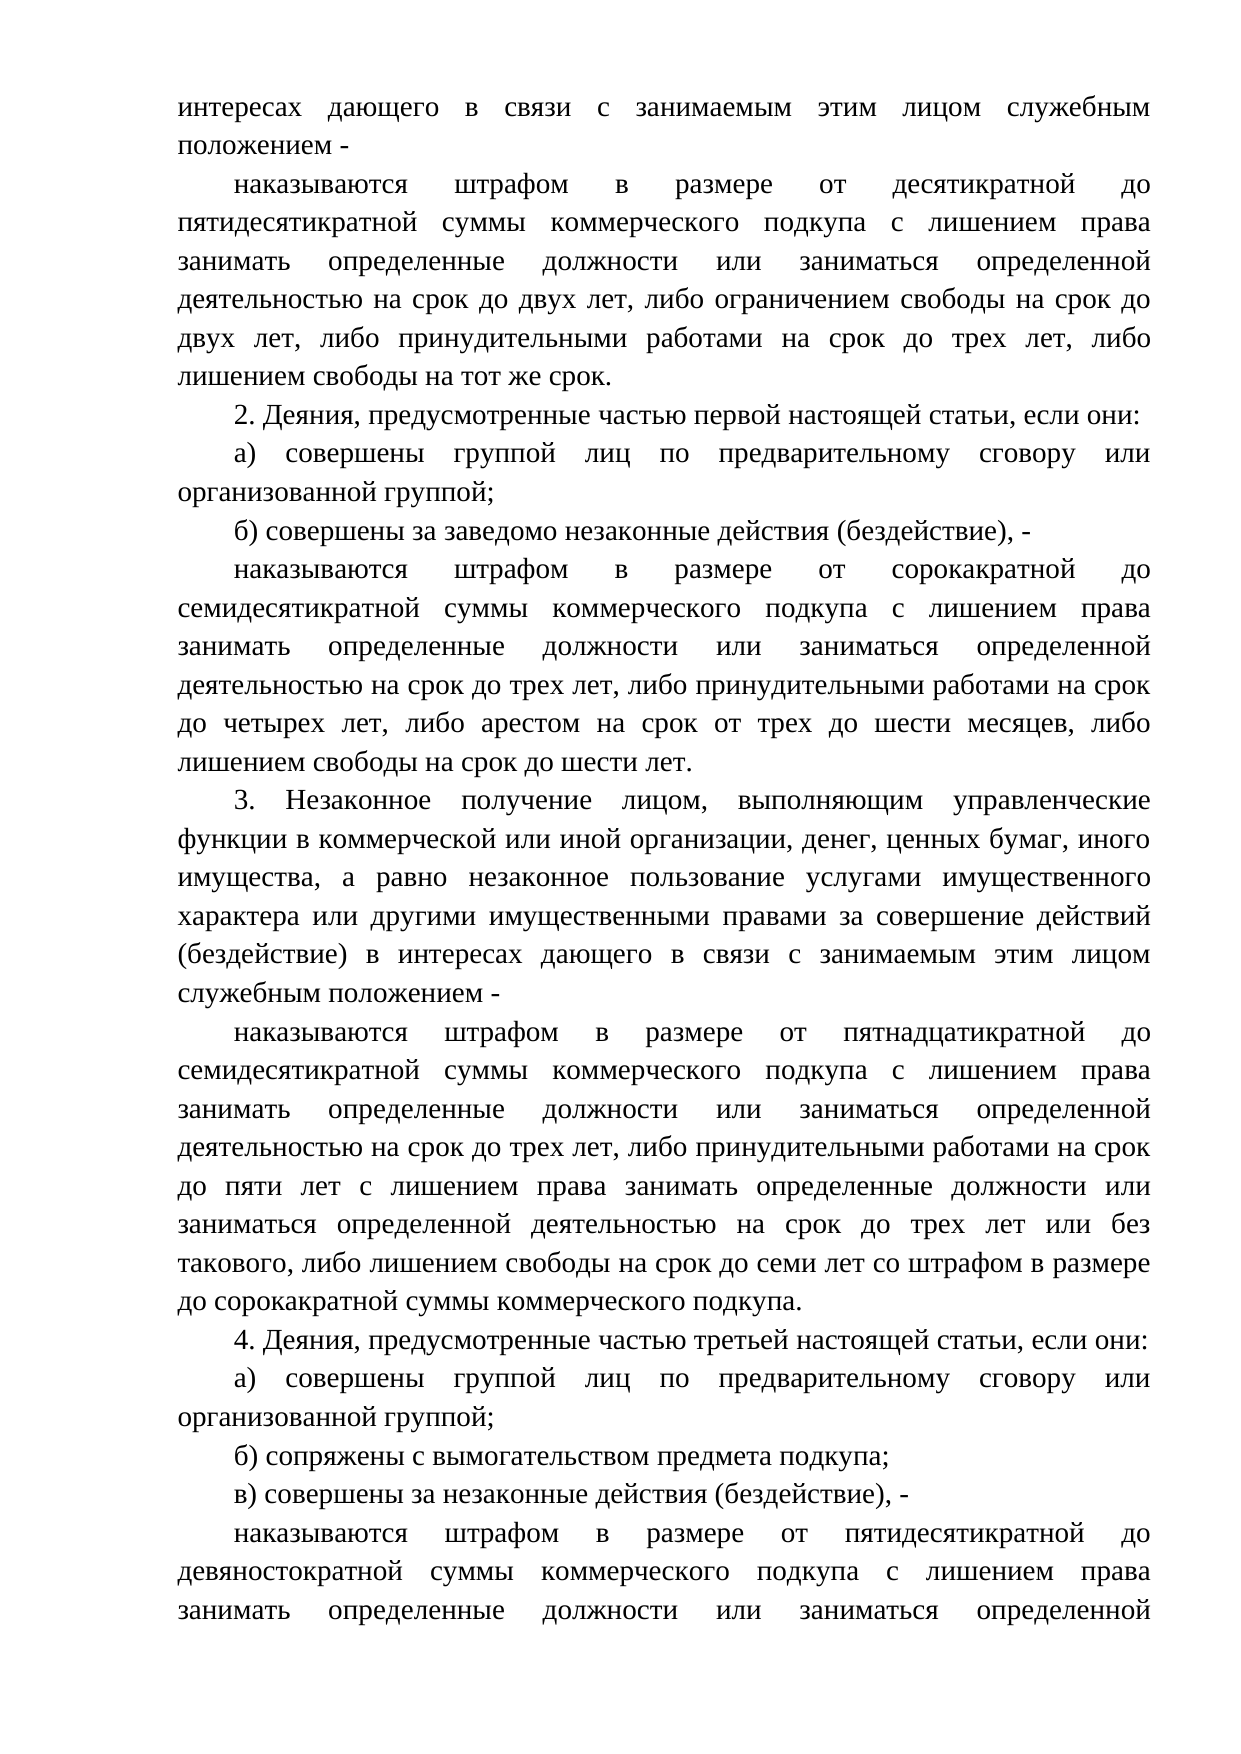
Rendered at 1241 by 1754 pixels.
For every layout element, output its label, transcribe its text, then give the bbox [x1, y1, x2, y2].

text б) совершены за заведомо незаконные действия (бездействие), - [177, 513, 1152, 546]
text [177, 1515, 1152, 1625]
text а) совершены группой лиц по предварительному сговору или организованной группой; [177, 1361, 1152, 1433]
text 3. Незаконное получение лицом, выполняющим управленческие функции в коммерческой или иной организации, денег, ценных бумаг, иного имущества, а равно незаконное пользование услугами имущественного характера или другими имущественными правами за совершение действий (бездействие) в интересах дающего в связи с занимаемым этим лицом служебным положением - [177, 782, 1152, 1009]
text наказываются штрафом в размере от пятнадцатикратной до семидесятикратной суммы коммерческого подкупа с лишением права занимать определенные должности или заниматься определенной деятельностью на срок до трех лет, либо принудительными работами на срок до пяти лет с лишением права занимать определенные должности или заниматься определенной деятельностью на срок до трех лет или без такового, либо лишением свободы на срок до семи лет со штрафом в размере до сорокакратной суммы коммерческого подкупа. [177, 1014, 1152, 1317]
text б) сопряжены с вымогательством предмета подкупа; [177, 1438, 1152, 1471]
text наказываются штрафом в размере от десятикратной до пятидесятикратной суммы коммерческого подкупа с лишением права занимать определенные должности или заниматься определенной деятельностью на срок до двух лет, либо ограничением свободы на срок до двух лет, либо принудительными работами на срок до трех лет, либо лишением свободы на тот же срок. [177, 166, 1152, 392]
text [177, 89, 1152, 161]
text 2. Деяния, предусмотренные частью первой настоящей статьи, если они: [177, 397, 1152, 431]
text 4. Деяния, предусмотренные частью третьей настоящей статьи, если они: [177, 1322, 1152, 1356]
text наказываются штрафом в размере от сорокакратной до семидесятикратной суммы коммерческого подкупа с лишением права занимать определенные должности или заниматься определенной деятельностью на срок до трех лет, либо принудительными работами на срок до четырех лет, либо арестом на срок от трех до шести месяцев, либо лишением свободы на срок до шести лет. [177, 551, 1152, 777]
text а) совершены группой лиц по предварительному сговору или организованной группой; [177, 436, 1152, 508]
text в) совершены за незаконные действия (бездействие), - [177, 1476, 1152, 1510]
